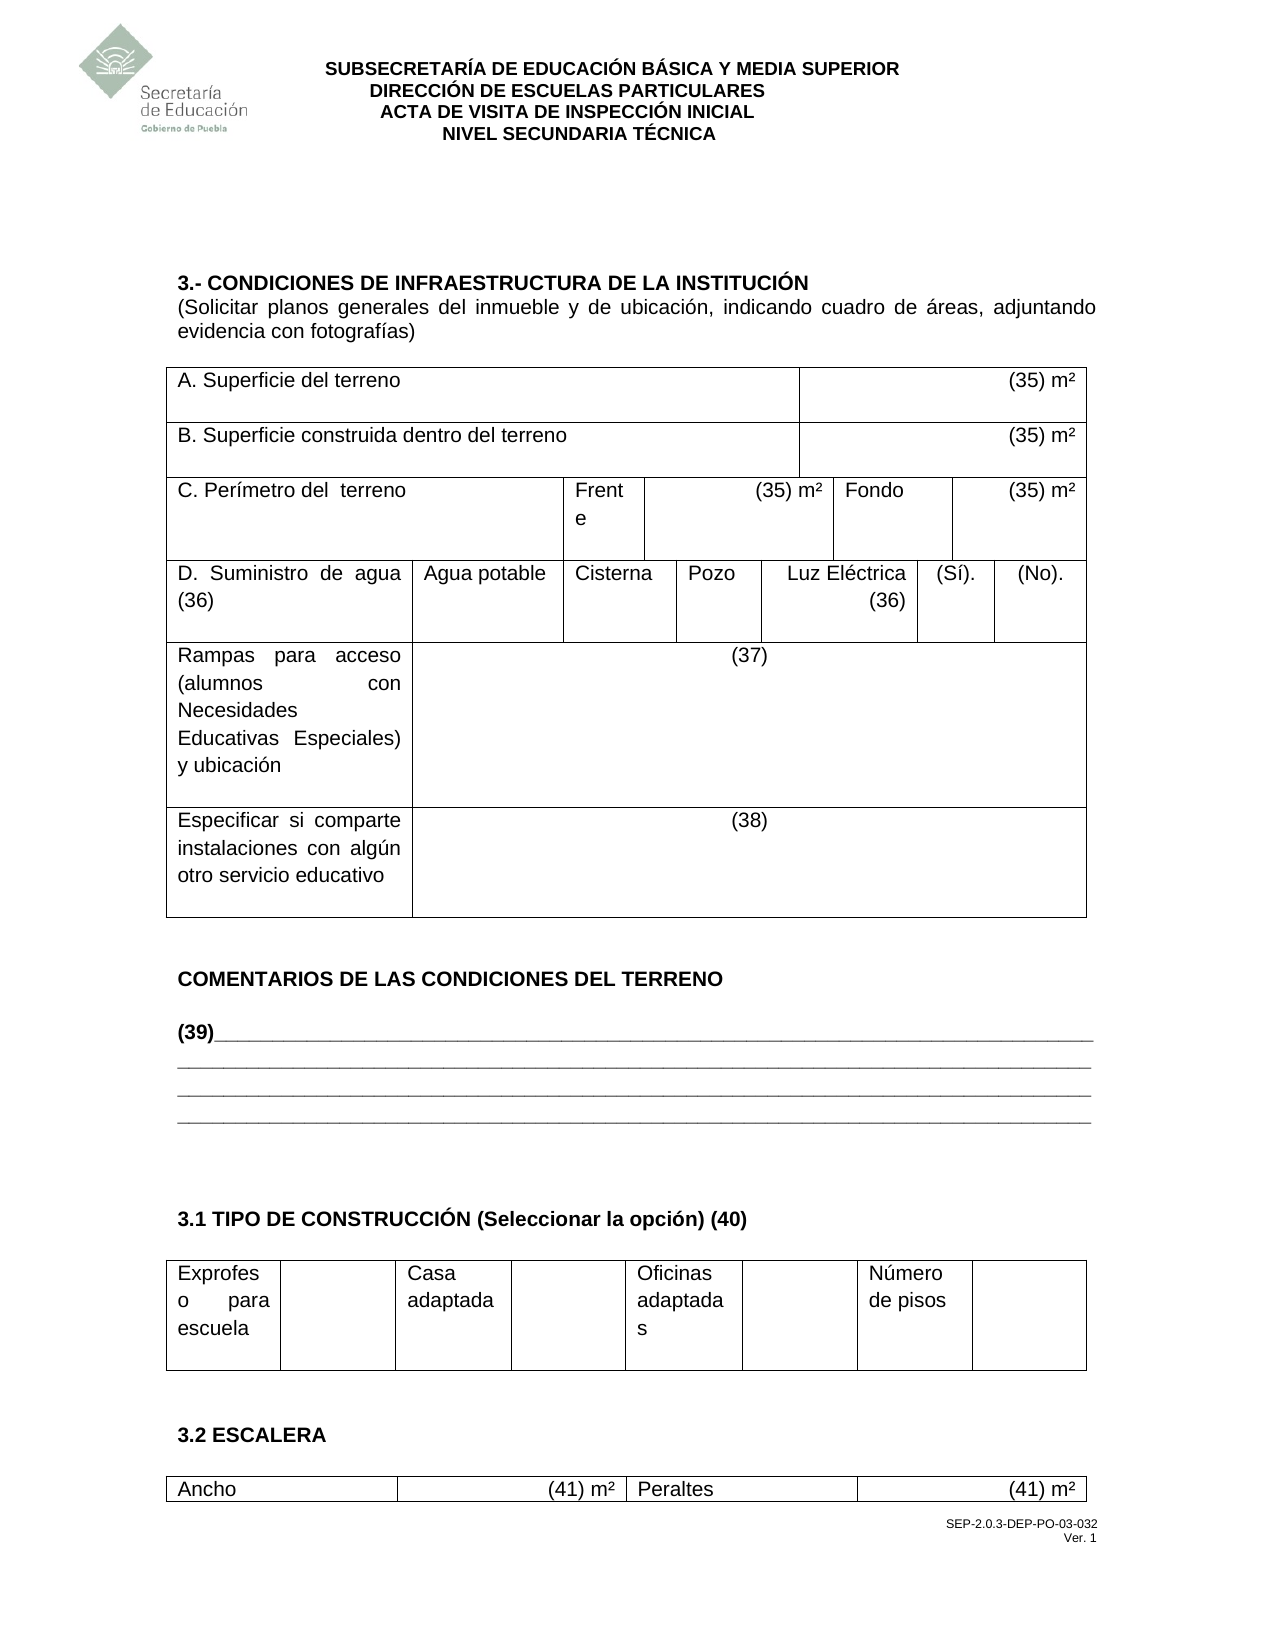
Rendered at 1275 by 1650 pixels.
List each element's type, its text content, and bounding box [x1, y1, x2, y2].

table_header (41) m² [858, 1477, 1086, 1501]
table_header [281, 1261, 395, 1369]
table_header [743, 1261, 857, 1369]
table_header Oficinas adaptadas [626, 1261, 742, 1369]
table_cell Luz Eléctrica (36) [762, 561, 917, 642]
table_header (35) m² [800, 368, 1086, 422]
table_cell (Sí). [918, 561, 994, 642]
table_header (41) m² [398, 1477, 626, 1501]
table_header Exprofeso para escuela [167, 1261, 280, 1369]
picture [78, 23, 254, 142]
table_header Casa adaptada [396, 1261, 511, 1369]
table_header Número de pisos [858, 1261, 972, 1369]
table_cell C. Perímetro del terreno [167, 478, 563, 559]
list COMENTARIOS DE LAS CONDICIONES DEL TERRENO [177, 967, 1098, 991]
table_cell (37) [413, 643, 1086, 807]
list 3.2 ESCALERA [177, 1423, 1098, 1447]
table_cell (35) m² [953, 478, 1086, 559]
table_cell Rampas para acceso (alumnos con Necesidades Educativas Especiales) y ubicación [167, 643, 412, 807]
text 3.- CONDICIONES DE INFRAESTRUCTURA DE LA INSTITUCIÓN [177, 271, 1098, 295]
table_header A. Superficie del terreno [167, 368, 799, 422]
table_cell B. Superficie construida dentro del terreno [167, 423, 799, 477]
table_header [973, 1261, 1086, 1369]
table_cell Cisterna [564, 561, 676, 642]
table_cell (35) m² [800, 423, 1086, 477]
table_cell Frente [564, 478, 644, 559]
table_cell Agua potable [413, 561, 563, 642]
table_cell (38) [413, 808, 1086, 917]
table_header Peraltes [627, 1477, 857, 1501]
table_cell (No). [995, 561, 1086, 642]
text 3.1 TIPO DE CONSTRUCCIÓN (Seleccionar la opción) (40) [177, 1207, 1098, 1231]
text (Solicitar planos generales del inmueble y de ubicación, indicando cuadro de áreas, adjuntando evidencia con fotografías) [177, 295, 1098, 343]
list (39)_________________________________________________________________________________________________________________________________________________________________________________________________________________________________________________________________________________________________________________________ [177, 1019, 1098, 1126]
table_cell D. Suministro de agua (36) [167, 561, 412, 642]
table_cell Especificar si comparte instalaciones con algún otro servicio educativo [167, 808, 412, 917]
table_header [512, 1261, 625, 1369]
table_cell Pozo [677, 561, 761, 642]
table_cell Fondo [834, 478, 952, 559]
table_cell (35) m² [645, 478, 833, 559]
table_header Ancho [167, 1477, 397, 1501]
